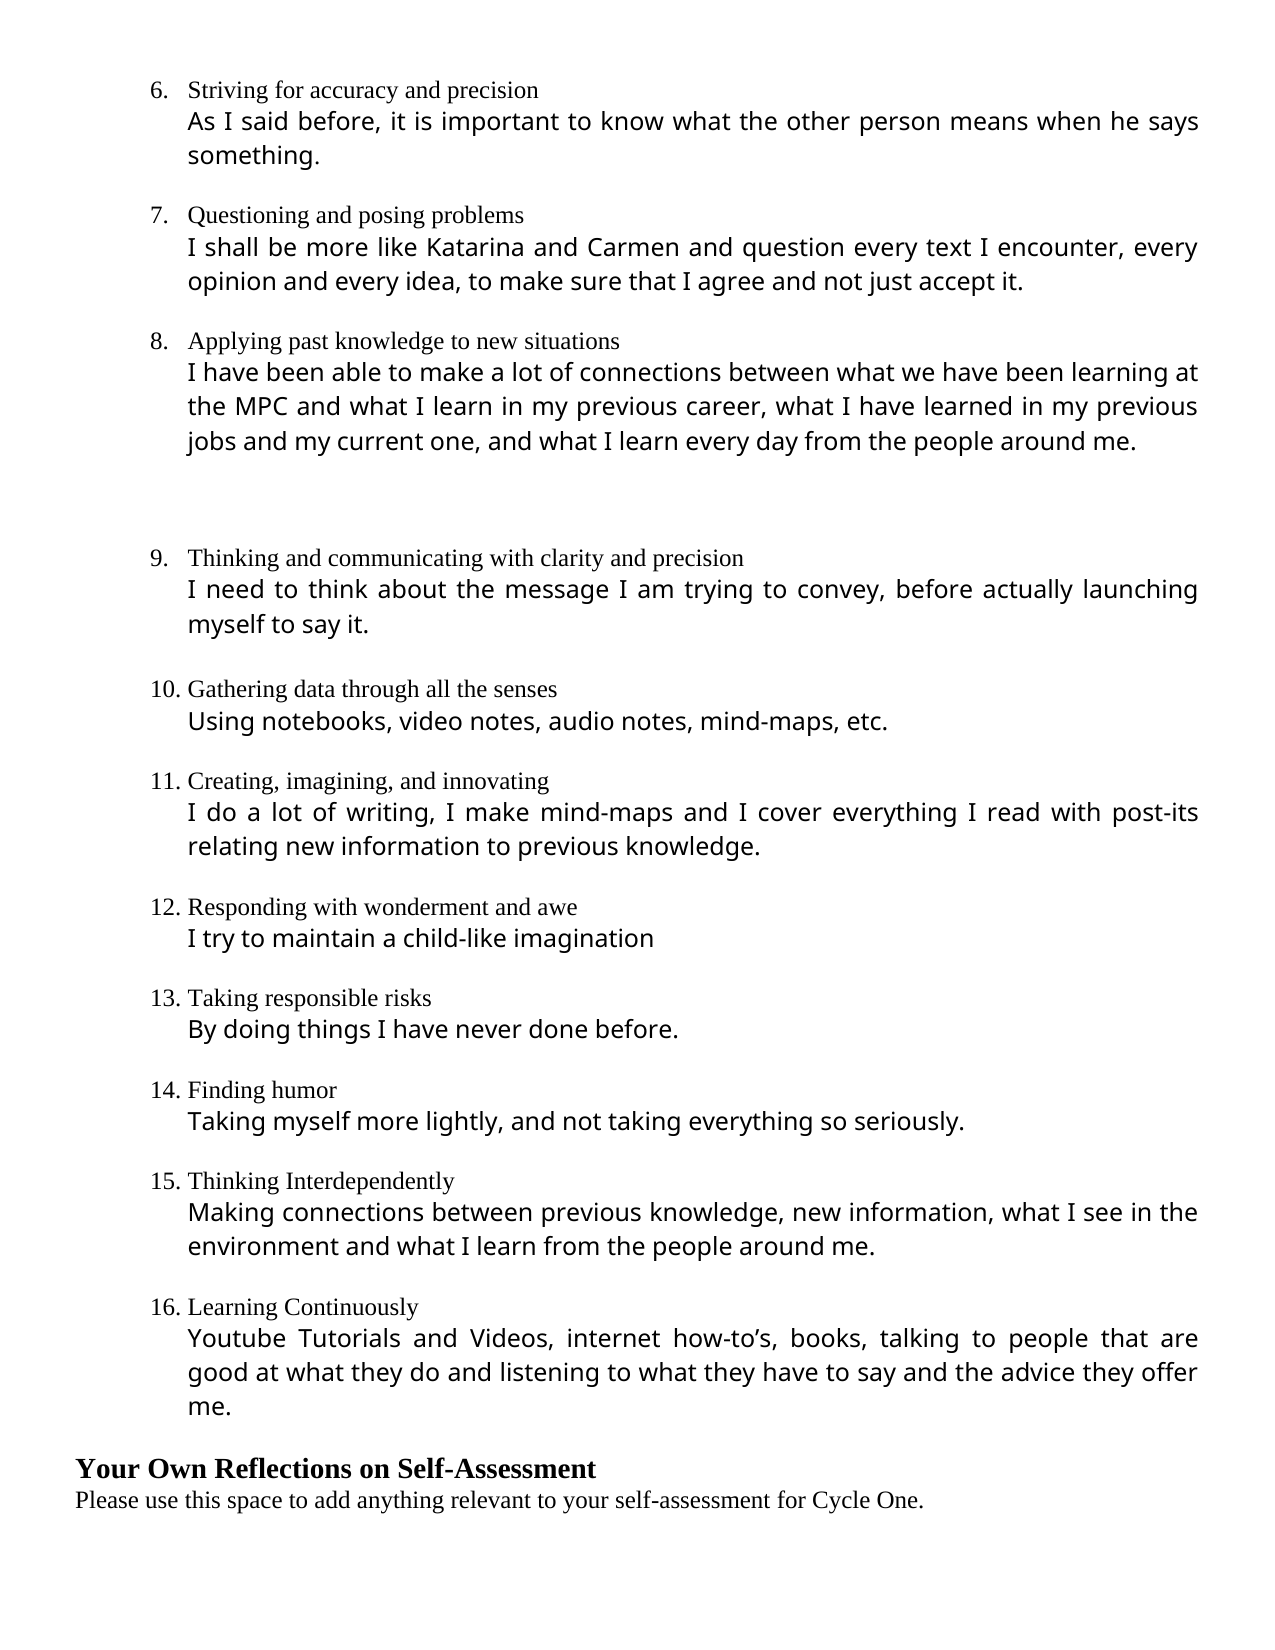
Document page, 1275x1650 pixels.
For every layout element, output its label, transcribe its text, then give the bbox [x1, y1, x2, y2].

list Taking myself more lightly, and not taking everything so seriously. [187, 1103, 1200, 1137]
list I shall be more like Katarina and Carmen and question every text I encounter, every opinion and every idea, to make sure that I agree and not just accept it. [187, 229, 1200, 297]
list Responding with wonderment and awe [150, 892, 1200, 920]
text Please use this space to add anything relevant to your self-assessment for Cycle One. [75, 1485, 1200, 1514]
list By doing things I have never done before. [187, 1012, 1200, 1046]
list Striving for accuracy and precision [150, 75, 1200, 104]
list I have been able to make a lot of connections between what we have been learning at the MPC and what I learn in my previous career, what I have learned in my previous jobs and my current one, and what I learn every day from the people around me. [187, 355, 1200, 457]
list I do a lot of writing, I make mind-maps and I cover everything I read with post-its relating new information to previous knowledge. [187, 795, 1200, 863]
list Youtube Tutorials and Videos, internet how-to’s, books, talking to people that are good at what they do and listening to what they have to say and the advice they offer me. [187, 1321, 1200, 1423]
list Questioning and posing problems [150, 201, 1200, 229]
list Gathering data through all the senses [150, 674, 1200, 703]
list Applying past knowledge to new situations [150, 326, 1200, 355]
list I need to think about the message I am trying to convey, before actually launching myself to say it. [187, 572, 1200, 640]
list Making connections between previous knowledge, new information, what I see in the environment and what I learn from the people around me. [187, 1195, 1200, 1263]
list Creating, imagining, and innovating [150, 766, 1200, 795]
list Thinking Interdependently [150, 1166, 1200, 1195]
list I try to maintain a child-like imagination [187, 920, 1200, 954]
list As I said before, it is important to know what the other person means when he says something. [187, 104, 1200, 172]
list Using notebooks, video notes, audio notes, mind-maps, etc. [187, 703, 1200, 737]
list Finding humor [150, 1075, 1200, 1103]
text Your Own Reflections on Self-Assessment [75, 1452, 1200, 1485]
list Learning Continuously [150, 1292, 1200, 1321]
list Thinking and communicating with clarity and precision [150, 543, 1200, 572]
list Taking responsible risks [150, 983, 1200, 1012]
